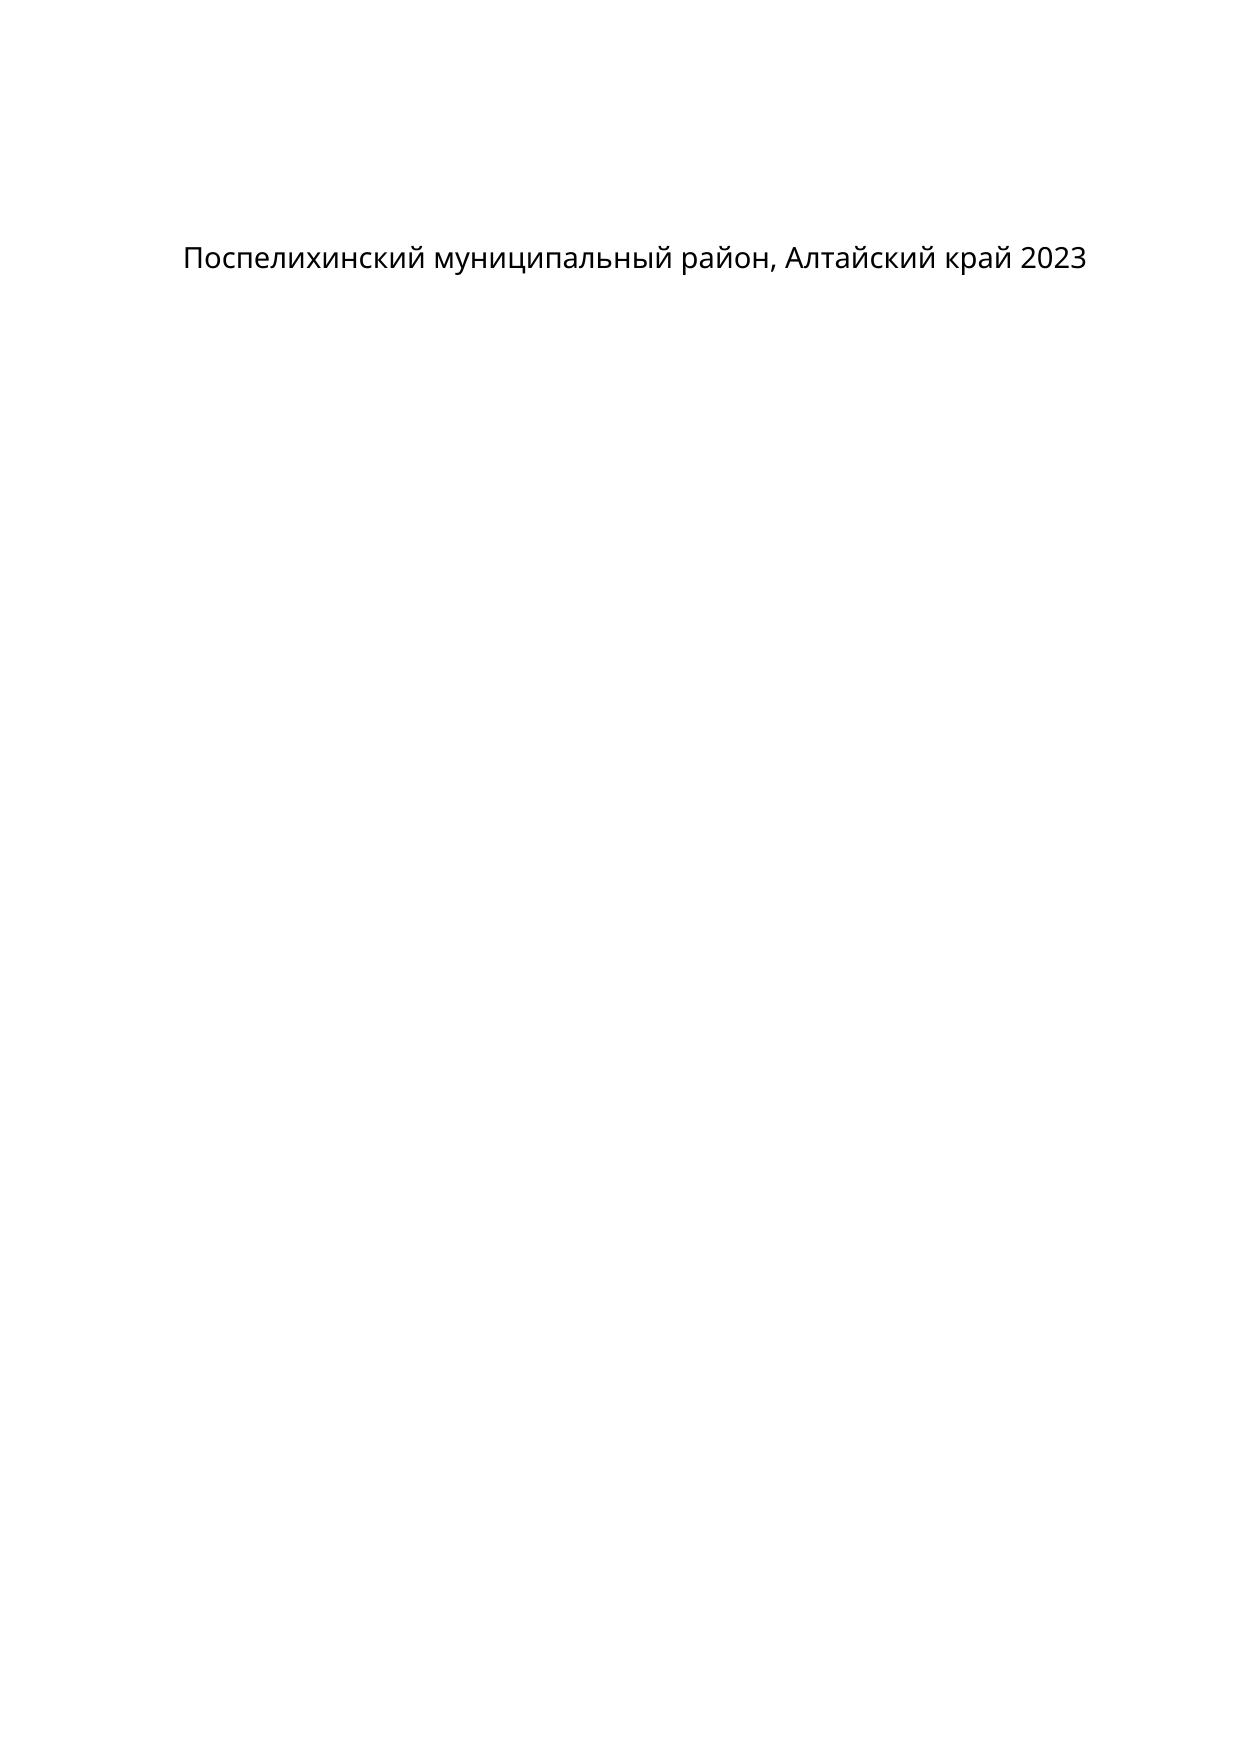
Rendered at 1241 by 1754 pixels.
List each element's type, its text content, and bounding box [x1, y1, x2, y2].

text Поспелихинский муниципальный район, Алтайский край 2023 [118, 237, 1152, 277]
